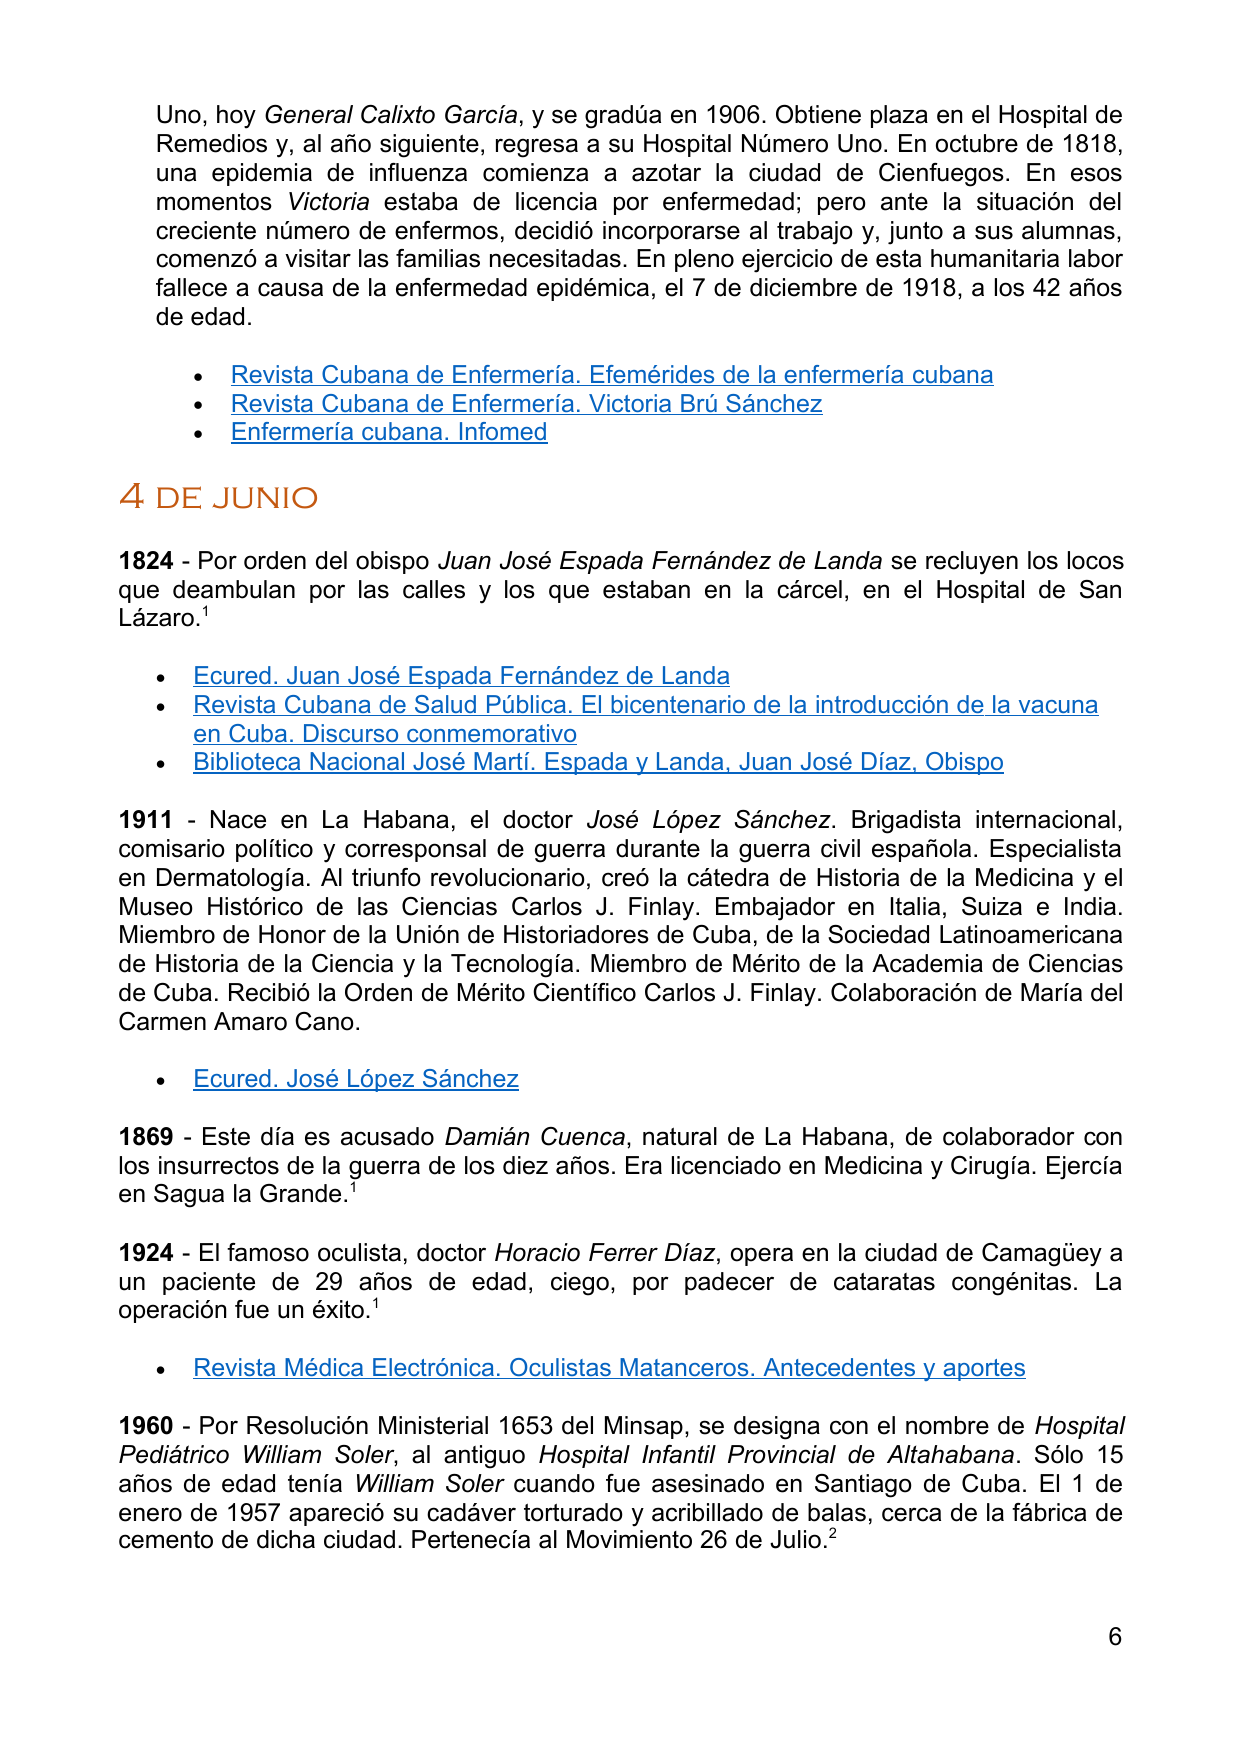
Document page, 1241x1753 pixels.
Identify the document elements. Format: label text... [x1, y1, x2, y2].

text momentos Victoria estaba de licencia por enfermedad; pero ante la situación del [156, 188, 1147, 216]
text de junio [154, 477, 344, 517]
text 1 [118, 1412, 132, 1440]
text 6 [1108, 1623, 1147, 1651]
text 4 [118, 477, 154, 517]
text  [193, 363, 228, 388]
text que deambulan por las calles y los que estaban en la cárcel, en el Hospital de San [118, 576, 1146, 604]
text  [193, 392, 228, 417]
text  [156, 664, 190, 689]
text Carmen Amaro Cano. [118, 1008, 1147, 1036]
text enero de 1957 apareció su cadáver torturado y acribillado de balas, cerca de la fábrica de [118, 1499, 1147, 1527]
text 960 - Por Resolución Ministerial 1653 del Minsap, se designa con el nombre de Hospital [132, 1412, 1147, 1440]
text años de edad tenía William Soler cuando fue asesinado en Santiago de Cuba. El 1 de [118, 1470, 1147, 1498]
text fallece a causa de la enfermedad epidémica, el 7 de diciembre de 1918, a los 42 años [156, 274, 1147, 302]
text 824 - Por orden del obispo Juan José Espada Fernández de Landa se recluyen los locos [132, 547, 1147, 575]
text  [156, 693, 190, 718]
text en Sagua la Grande.1 [118, 1180, 1146, 1208]
text comisario político y corresponsal de guerra durante la guerra civil española. Especialista [118, 835, 1147, 863]
text cemento de dicha ciudad. Pertenecía al Movimiento 26 de Julio.2 [118, 1527, 1147, 1554]
text 1 [118, 806, 132, 834]
text Revista Médica Electrónica. Oculistas Matanceros. Antecedentes y aportes [193, 1354, 1050, 1382]
text Remedios y, al año siguiente, regresa a su Hospital Número Uno. En octubre de 1818, [156, 131, 1147, 158]
text  [156, 750, 190, 776]
text 1 [118, 547, 132, 575]
text Biblioteca Nacional José Martí. Espada y Landa, Juan José Díaz, Obispo [193, 748, 1028, 776]
text 924 - El famoso oculista, doctor Horacio Ferrer Díaz, opera en la ciudad de Camagüey a [132, 1239, 1147, 1267]
text los insurrectos de la guerra de los diez años. Era licenciado en Medicina y Cirugía. Ejercía [118, 1152, 1146, 1180]
text Revista Cubana de Salud Pública. El bicentenario de la introducción de la vacuna [193, 691, 1121, 719]
text  [193, 420, 228, 446]
text 1 [118, 1123, 132, 1151]
text Lázaro.1 [118, 604, 1146, 632]
text comenzó a visitar las familias necesitadas. En pleno ejercicio de esta humanitaria labor [156, 246, 1147, 273]
text operación fue un éxito.1 [118, 1296, 1146, 1324]
text en Dermatología. Al triunfo revolucionario, creó la cátedra de Historia de la Medicina y el [118, 864, 1147, 892]
text Pediátrico William Soler, al antiguo Hospital Infantil Provincial de Altahabana. Sólo 15 [118, 1441, 1147, 1469]
text un paciente de 29 años de edad, ciego, por padecer de cataratas congénitas. La [118, 1268, 1146, 1296]
text de edad. [156, 303, 1147, 331]
text Revista Cubana de Enfermería. Victoria Brú Sánchez [231, 390, 1017, 418]
text de Historia de la Ciencia y la Tecnología. Miembro de Mérito de la Academia de Ciencias [118, 950, 1147, 978]
text Revista Cubana de Enfermería. Efemérides de la enfermería cubana [231, 361, 1017, 389]
text Ecured. Juan José Espada Fernández de Landa [193, 662, 1121, 690]
text Uno, hoy General Calixto García, y se gradúa en 1906. Obtiene plaza en el Hospital de [156, 102, 1147, 129]
text  [156, 1356, 190, 1382]
text en Cuba. Discurso conmemorativo [193, 720, 1121, 748]
text Miembro de Honor de la Unión de Historiadores de Cuba, de la Sociedad Latinoamericana [118, 922, 1147, 949]
text 1 [118, 1239, 132, 1267]
text Ecured. José López Sánchez [193, 1066, 543, 1093]
text 869 - Este día es acusado Damián Cuenca, natural de La Habana, de colaborador con [132, 1123, 1147, 1151]
text creciente número de enfermos, decidió incorporarse al trabajo y, junto a sus alumnas, [156, 217, 1147, 245]
text 911 - Nace en La Habana, el doctor José López Sánchez. Brigadista internacional, [132, 806, 1147, 834]
text Museo Histórico de las Ciencias Carlos J. Finlay. Embajador en Italia, Suiza e India. [118, 893, 1147, 921]
text  [156, 1067, 190, 1093]
text de Cuba. Recibió la Orden de Mérito Científico Carlos J. Finlay. Colaboración de María del [118, 979, 1147, 1007]
text una epidemia de influenza comienza a azotar la ciudad de Cienfuegos. En esos [156, 159, 1147, 187]
text Enfermería cubana. Infomed [231, 418, 1017, 446]
